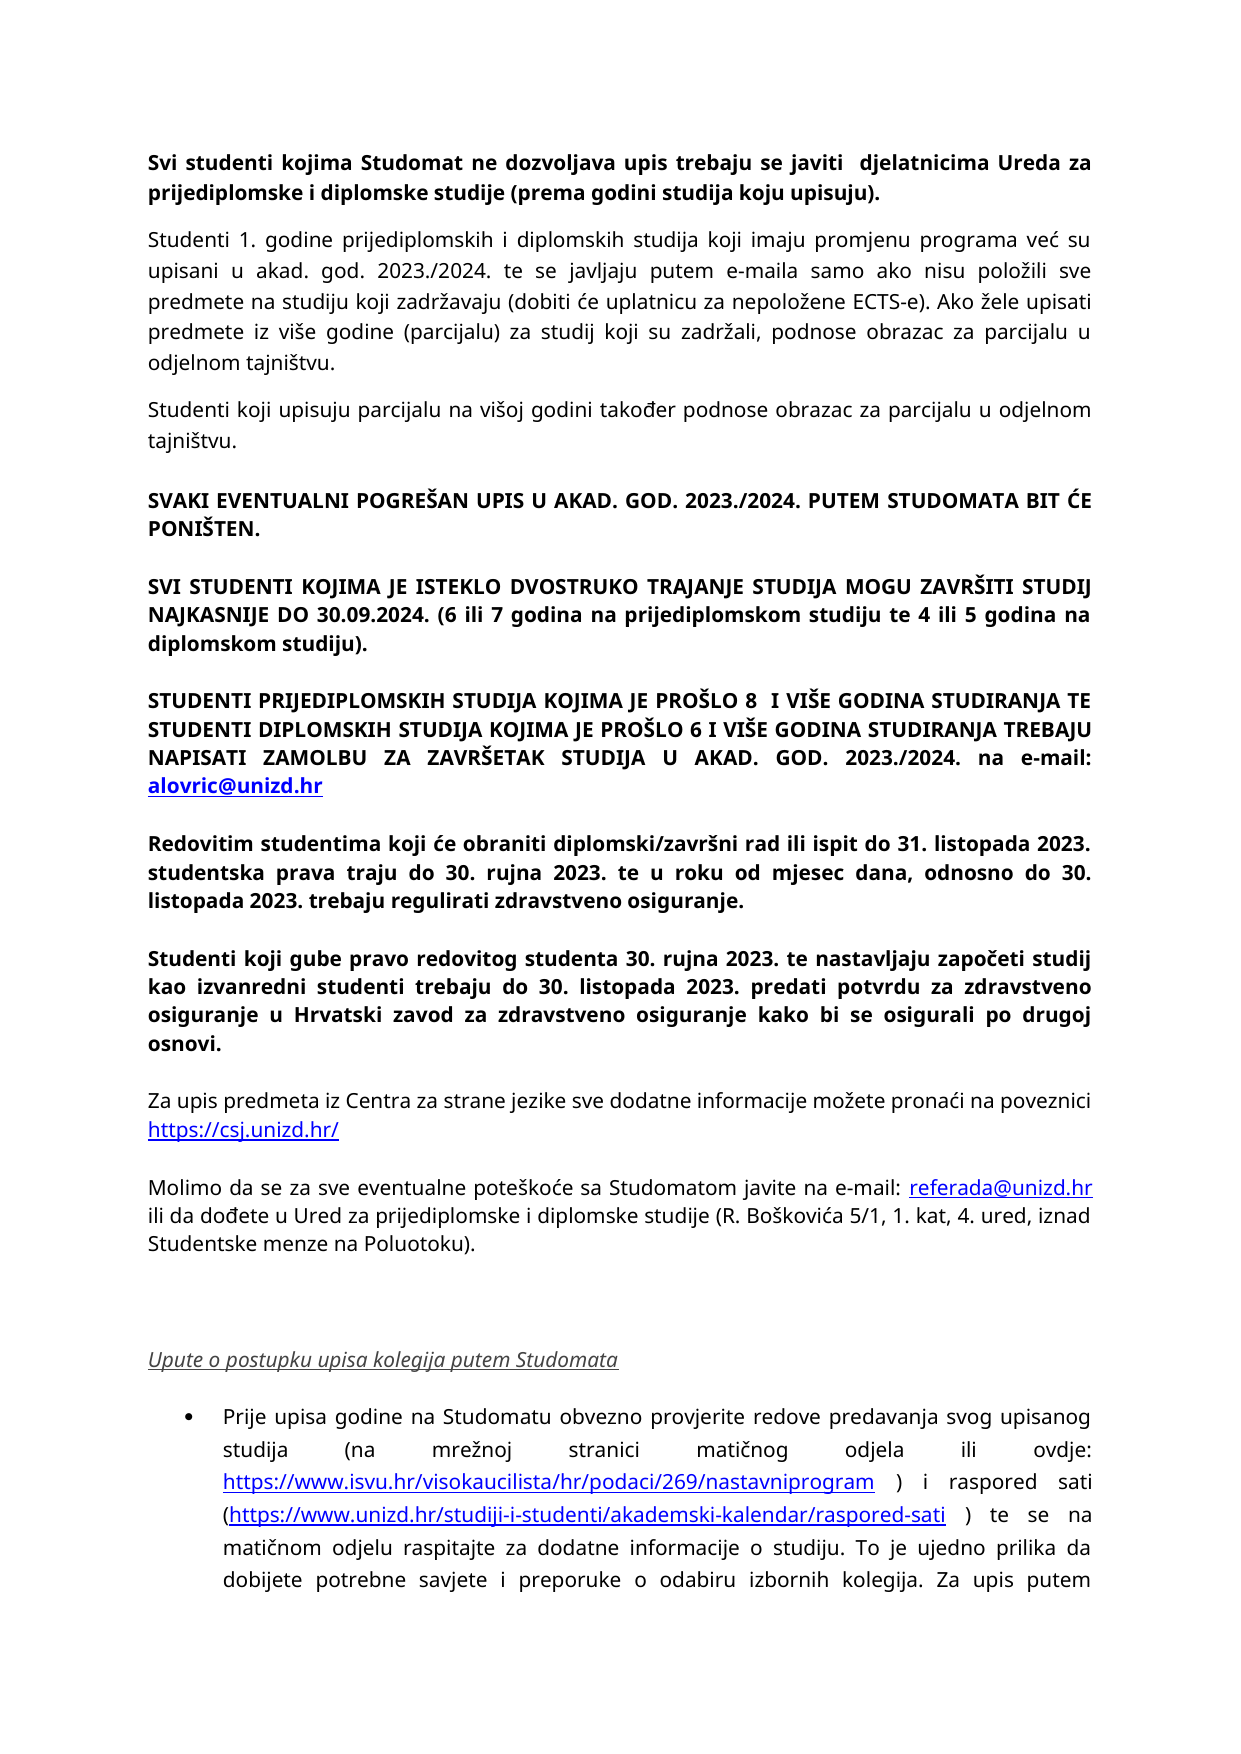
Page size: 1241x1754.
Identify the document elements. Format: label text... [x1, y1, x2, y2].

text Studenti koji gube pravo redovitog studenta 30. rujna 2023. te nastavljaju započeti studij kao izvanredni studenti trebaju do 30. listopada 2023. predati potvrdu za zdravstveno osiguranje u Hrvatski zavod za zdravstveno osiguranje kako bi se osigurali po drugoj osnovi. [148, 944, 1093, 1057]
text SVI STUDENTI KOJIMA JE ISTEKLO DVOSTRUKO TRAJANJE STUDIJA MOGU ZAVRŠITI STUDIJ NAJKASNIJE DO 30.09.2024. (6 ili 7 godina na prijediplomskom studiju te 4 ili 5 godina na diplomskom studiju). [148, 572, 1093, 657]
text Studenti 1. godine prijediplomskih i diplomskih studija koji imaju promjenu programa već su upisani u akad. god. 2023./2024. te se javljaju putem e-maila samo ako nisu položili sve predmete na studiju koji zadržavaju (dobiti će uplatnicu za nepoložene ECTS-e). Ako žele upisati predmete iz više godine (parcijalu) za studij koji su zadržali, podnose obrazac za parcijalu u odjelnom tajništvu. [148, 226, 1093, 376]
text Studenti koji upisuju parcijalu na višoj godini također podnose obrazac za parcijalu u odjelnom tajništvu. [148, 395, 1093, 454]
text Redovitim studentima koji će obraniti diplomski/završni rad ili ispit do 31. listopada 2023. studentska prava traju do 30. rujna 2023. te u roku od mjesec dana, odnosno do 30. listopada 2023. trebaju regulirati zdravstveno osiguranje. [148, 829, 1093, 914]
text Svi studenti kojima Studomat ne dozvoljava upis trebaju se javiti djelatnicima Ureda za prijediplomske i diplomske studije (prema godini studija koju upisuju). [148, 148, 1093, 207]
text STUDENTI PRIJEDIPLOMSKIH STUDIJA KOJIMA JE PROŠLO 8 I VIŠE GODINA STUDIRANJA TE STUDENTI DIPLOMSKIH STUDIJA KOJIMA JE PROŠLO 6 I VIŠE GODINA STUDIRANJA TREBAJU NAPISATI ZAMOLBU ZA ZAVRŠETAK STUDIJA U AKAD. GOD. 2023./2024. na e-mail: alovric@unizd.hr [148, 686, 1093, 800]
text Upute o postupku upisa kolegija putem Studomata [148, 1345, 1093, 1373]
text SVAKI EVENTUALNI POGREŠAN UPIS U AKAD. GOD. 2023./2024. PUTEM STUDOMATA BIT ĆE PONIŠTEN. [148, 486, 1093, 543]
text Molimo da se za sve eventualne poteškoće sa Studomatom javite na e-mail: referada@unizd.hr ili da dođete u Ured za prijediplomske i diplomske studije (R. Boškovića 5/1, 1. kat, 4. ured, iznad Studentske menze na Poluotoku). [148, 1173, 1093, 1258]
text Za upis predmeta iz Centra za strane jezike sve dodatne informacije možete pronaći na poveznici https://csj.unizd.hr/ [148, 1087, 1093, 1143]
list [185, 1402, 1093, 1594]
